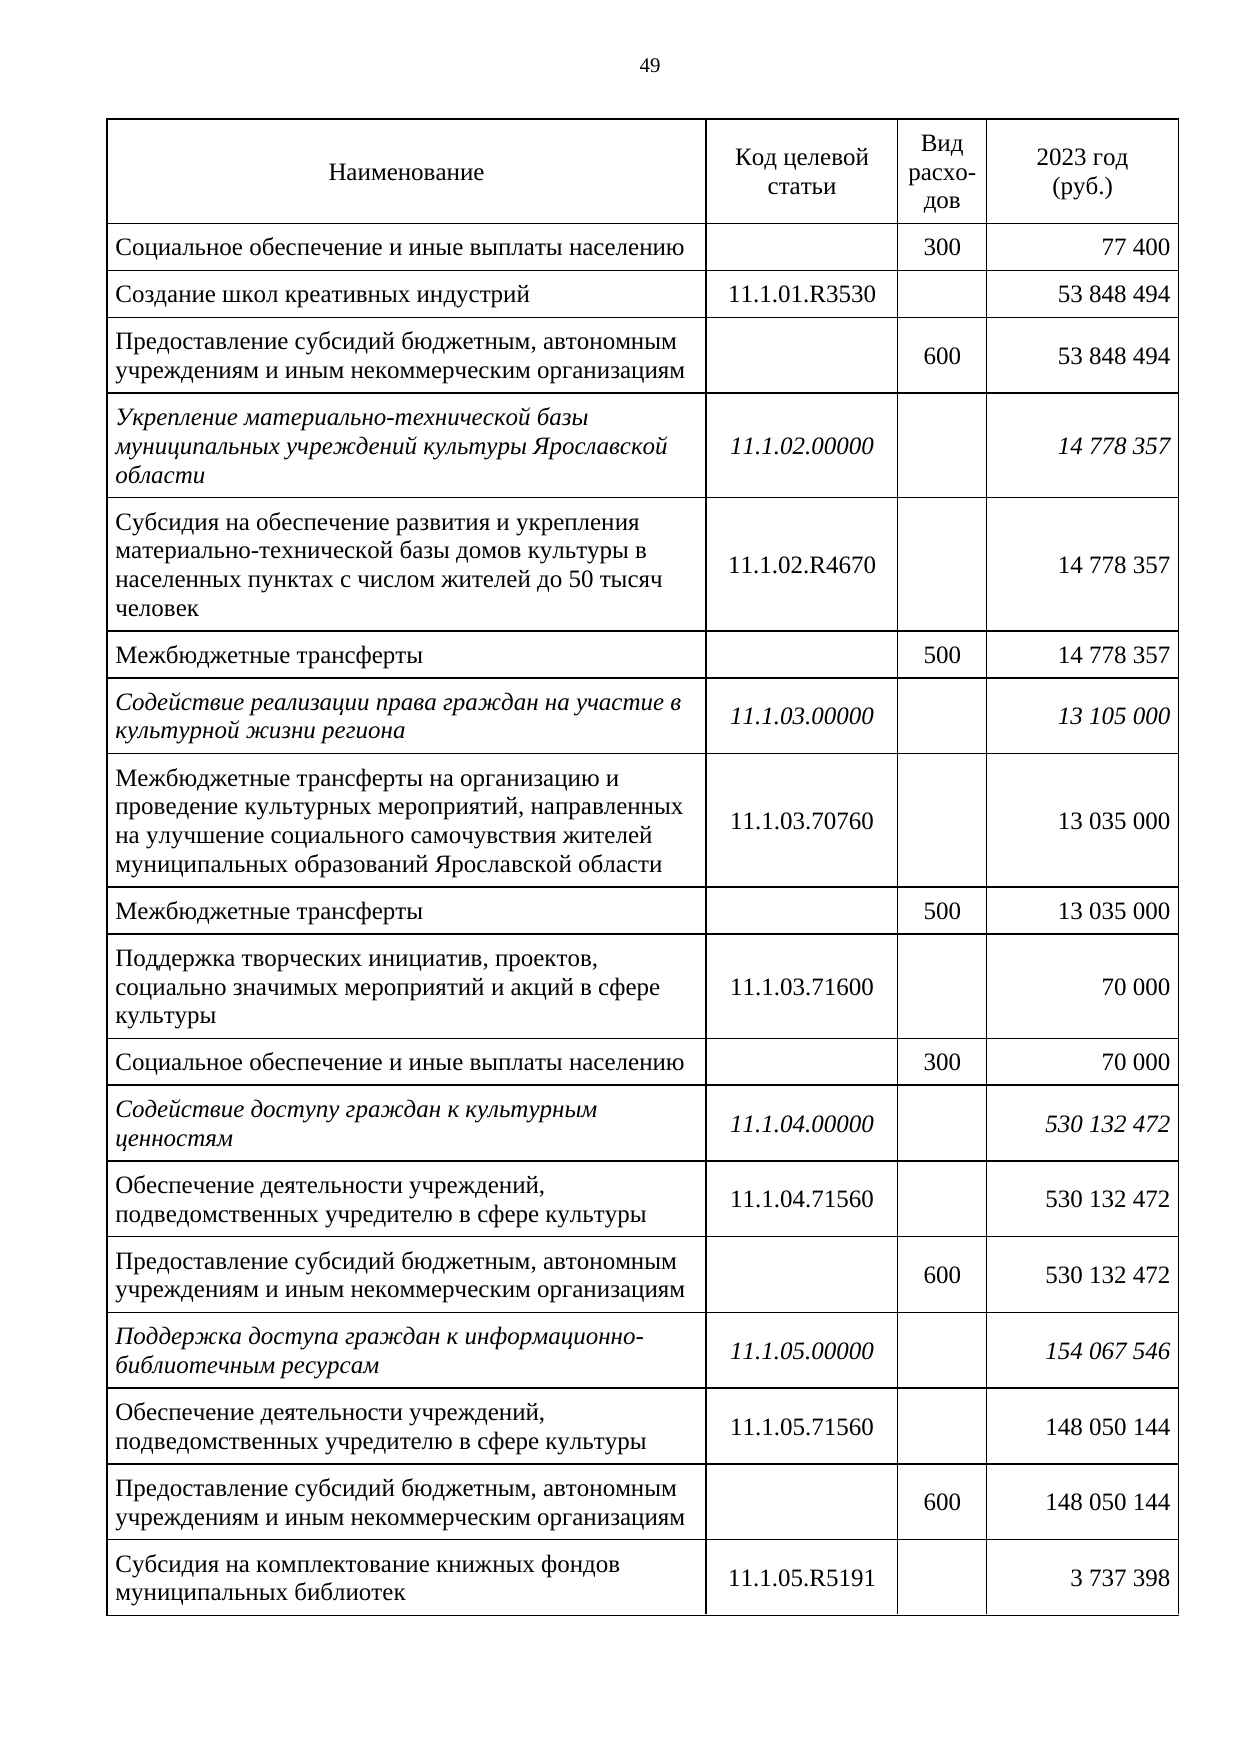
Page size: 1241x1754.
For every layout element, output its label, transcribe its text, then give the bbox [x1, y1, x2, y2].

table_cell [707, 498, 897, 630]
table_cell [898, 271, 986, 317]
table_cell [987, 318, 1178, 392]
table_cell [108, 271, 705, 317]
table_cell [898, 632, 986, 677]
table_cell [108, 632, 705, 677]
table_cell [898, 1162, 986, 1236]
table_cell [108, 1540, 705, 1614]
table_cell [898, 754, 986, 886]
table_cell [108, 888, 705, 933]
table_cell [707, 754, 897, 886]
table_header Наименование [108, 120, 705, 223]
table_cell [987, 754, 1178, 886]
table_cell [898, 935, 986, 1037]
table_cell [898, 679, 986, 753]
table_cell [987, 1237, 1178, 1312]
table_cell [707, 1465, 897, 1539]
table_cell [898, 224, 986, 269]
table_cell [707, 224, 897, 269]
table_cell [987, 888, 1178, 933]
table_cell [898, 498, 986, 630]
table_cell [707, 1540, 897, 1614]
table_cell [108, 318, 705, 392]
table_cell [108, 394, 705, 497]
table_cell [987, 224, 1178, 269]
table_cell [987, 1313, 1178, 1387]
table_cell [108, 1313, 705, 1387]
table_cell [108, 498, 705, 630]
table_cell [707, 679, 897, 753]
table_header Вид расхо-дов [898, 120, 986, 223]
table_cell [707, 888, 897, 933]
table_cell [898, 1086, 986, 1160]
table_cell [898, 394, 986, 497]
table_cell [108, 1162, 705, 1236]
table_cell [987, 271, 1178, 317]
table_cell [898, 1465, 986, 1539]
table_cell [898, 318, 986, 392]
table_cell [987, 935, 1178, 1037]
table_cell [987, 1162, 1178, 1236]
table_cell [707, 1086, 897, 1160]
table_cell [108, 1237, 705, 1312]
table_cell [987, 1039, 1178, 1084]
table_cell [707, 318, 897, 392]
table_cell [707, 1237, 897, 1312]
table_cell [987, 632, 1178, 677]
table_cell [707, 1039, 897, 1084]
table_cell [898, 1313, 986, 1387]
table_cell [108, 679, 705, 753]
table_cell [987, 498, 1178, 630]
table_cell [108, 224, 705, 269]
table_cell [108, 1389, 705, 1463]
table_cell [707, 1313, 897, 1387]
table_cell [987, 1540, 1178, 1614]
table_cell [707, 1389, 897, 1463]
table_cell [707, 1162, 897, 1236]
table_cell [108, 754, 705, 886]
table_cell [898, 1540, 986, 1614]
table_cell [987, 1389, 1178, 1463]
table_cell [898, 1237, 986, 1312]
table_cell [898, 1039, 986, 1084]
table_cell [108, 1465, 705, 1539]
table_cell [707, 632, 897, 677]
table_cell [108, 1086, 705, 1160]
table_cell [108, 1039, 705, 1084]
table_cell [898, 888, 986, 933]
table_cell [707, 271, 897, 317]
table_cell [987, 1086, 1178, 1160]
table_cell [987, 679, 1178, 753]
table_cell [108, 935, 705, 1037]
table_header 2023 год (руб.) [987, 120, 1178, 223]
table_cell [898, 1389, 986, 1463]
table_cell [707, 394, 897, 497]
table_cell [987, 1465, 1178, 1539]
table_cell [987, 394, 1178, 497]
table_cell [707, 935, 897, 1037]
table_header Код целевой статьи [707, 120, 897, 223]
